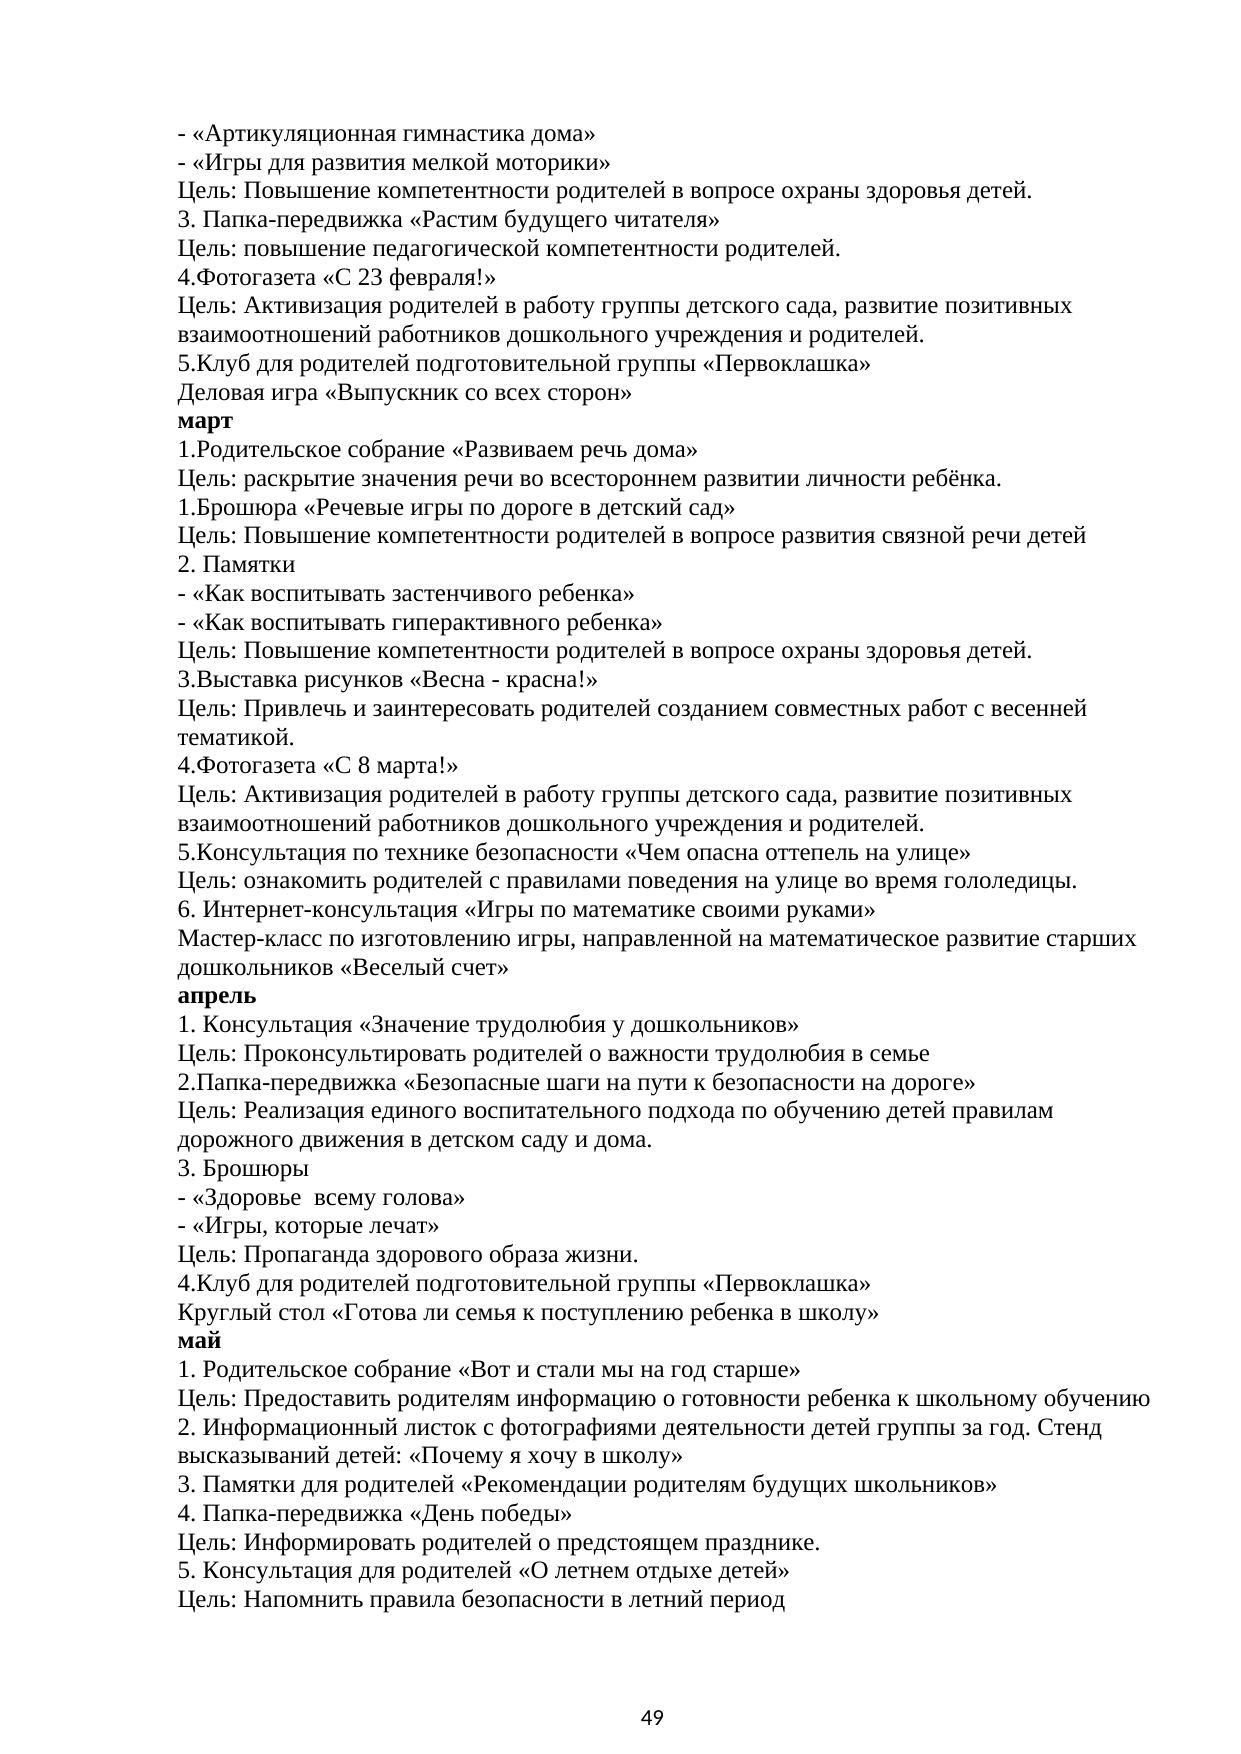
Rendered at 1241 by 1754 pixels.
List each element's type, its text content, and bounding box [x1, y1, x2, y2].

text 1.Родительское собрание «Развиваем речь дома» [177, 434, 1152, 463]
text апрель [177, 981, 1152, 1009]
text 5.Клуб для родителей подготовительной группы «Первоклашка» [177, 348, 1152, 377]
text Цель: Активизация родителей в работу группы детского сада, развитие позитивных взаимоотношений работников дошкольного учреждения и родителей. [177, 779, 1152, 837]
text 3.Выставка рисунков «Весна - красна!» [177, 664, 1152, 693]
text - «Артикуляционная гимнастика дома» [177, 118, 1152, 147]
text 3. Брошюры [177, 1153, 1152, 1182]
text Цель: ознакомить родителей с правилами поведения на улице во время гололедицы. [177, 866, 1152, 894]
text - «Как воспитывать застенчивого ребенка» [177, 578, 1152, 607]
text Деловая игра «Выпускник со всех сторон» [177, 377, 1152, 406]
text 3. Памятки для родителей «Рекомендации родителям будущих школьников» [177, 1469, 1152, 1498]
text 1.Брошюра «Речевые игры по дороге в детский сад» [177, 492, 1152, 521]
text Цель: Привлечь и заинтересовать родителей созданием совместных работ с весенней тематикой. [177, 693, 1152, 751]
text 2. Информационный листок с фотографиями деятельности детей группы за год. Стенд высказываний детей: «Почему я хочу в школу» [177, 1412, 1152, 1469]
text 1. Консультация «Значение трудолюбия у дошкольников» [177, 1009, 1152, 1038]
text Цель: Проконсультировать родителей о важности трудолюбия в семье [177, 1038, 1152, 1067]
text Цель: Предоставить родителям информацию о готовности ребенка к школьному обучению [177, 1383, 1152, 1412]
text - «Как воспитывать гиперактивного ребенка» [177, 607, 1152, 636]
text 5. Консультация для родителей «О летнем отдыхе детей» [177, 1556, 1152, 1584]
text 5.Консультация по технике безопасности «Чем опасна оттепель на улице» [177, 837, 1152, 866]
text Цель: Повышение компетентности родителей в вопросе развития связной речи детей [177, 521, 1152, 549]
text март [177, 406, 1152, 434]
text 2.Папка-передвижка «Безопасные шаги на пути к безопасности на дороге» [177, 1067, 1152, 1096]
text 4.Фотогазета «С 8 марта!» [177, 751, 1152, 779]
text Цель: раскрытие значения речи во всестороннем развитии личности ребёнка. [177, 463, 1152, 492]
text Цель: Повышение компетентности родителей в вопросе охраны здоровья детей. [177, 176, 1152, 204]
text - «Здоровье всему голова» [177, 1182, 1152, 1211]
text 6. Интернет-консультация «Игры по математике своими руками» [177, 894, 1152, 923]
text 2. Памятки [177, 549, 1152, 578]
text 4. Папка-передвижка «День победы» [177, 1498, 1152, 1527]
text Цель: повышение педагогической компетентности родителей. [177, 233, 1152, 262]
text Цель: Реализация единого воспитательного подхода по обучению детей правилам дорожного движения в детском саду и дома. [177, 1096, 1152, 1153]
text Мастер-класс по изготовлению игры, направленной на математическое развитие старших дошкольников «Веселый счет» [177, 923, 1152, 981]
text Цель: Повышение компетентности родителей в вопросе охраны здоровья детей. [177, 636, 1152, 664]
text 1. Родительское собрание «Вот и стали мы на год старше» [177, 1354, 1152, 1383]
text Круглый стол «Готова ли семья к поступлению ребенка в школу» [177, 1297, 1152, 1326]
text Цель: Активизация родителей в работу группы детского сада, развитие позитивных взаимоотношений работников дошкольного учреждения и родителей. [177, 291, 1152, 348]
text май [177, 1326, 1152, 1354]
text - «Игры для развития мелкой моторики» [177, 147, 1152, 176]
text Цель: Информировать родителей о предстоящем празднике. [177, 1527, 1152, 1556]
text Цель: Напомнить правила безопасности в летний период [177, 1584, 1152, 1613]
text 4.Фотогазета «С 23 февраля!» [177, 262, 1152, 291]
text Цель: Пропаганда здорового образа жизни. [177, 1239, 1152, 1268]
text 4.Клуб для родителей подготовительной группы «Первоклашка» [177, 1268, 1152, 1297]
text - «Игры, которые лечат» [177, 1211, 1152, 1239]
text 3. Папка-передвижка «Растим будущего читателя» [177, 204, 1152, 233]
